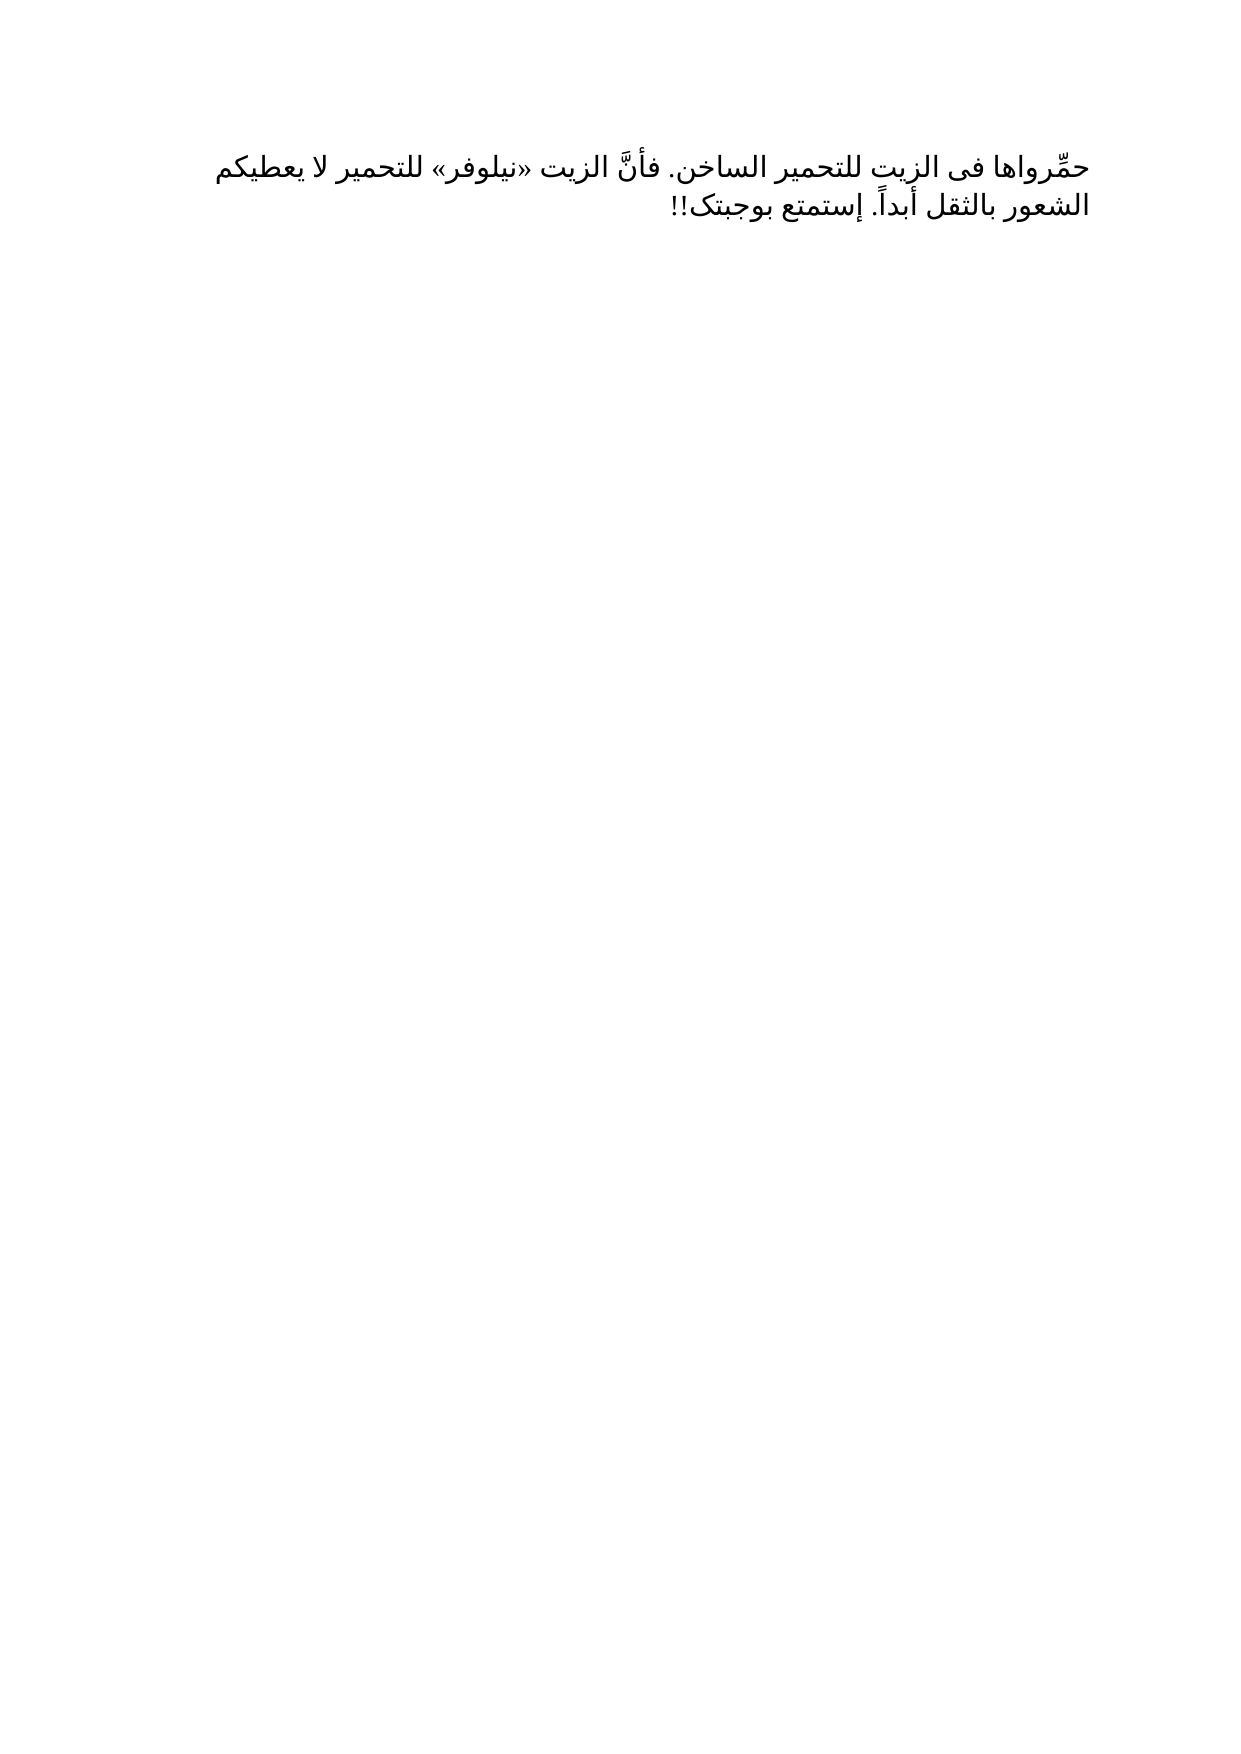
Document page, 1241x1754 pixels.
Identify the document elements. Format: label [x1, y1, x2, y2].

text [150, 150, 1090, 222]
